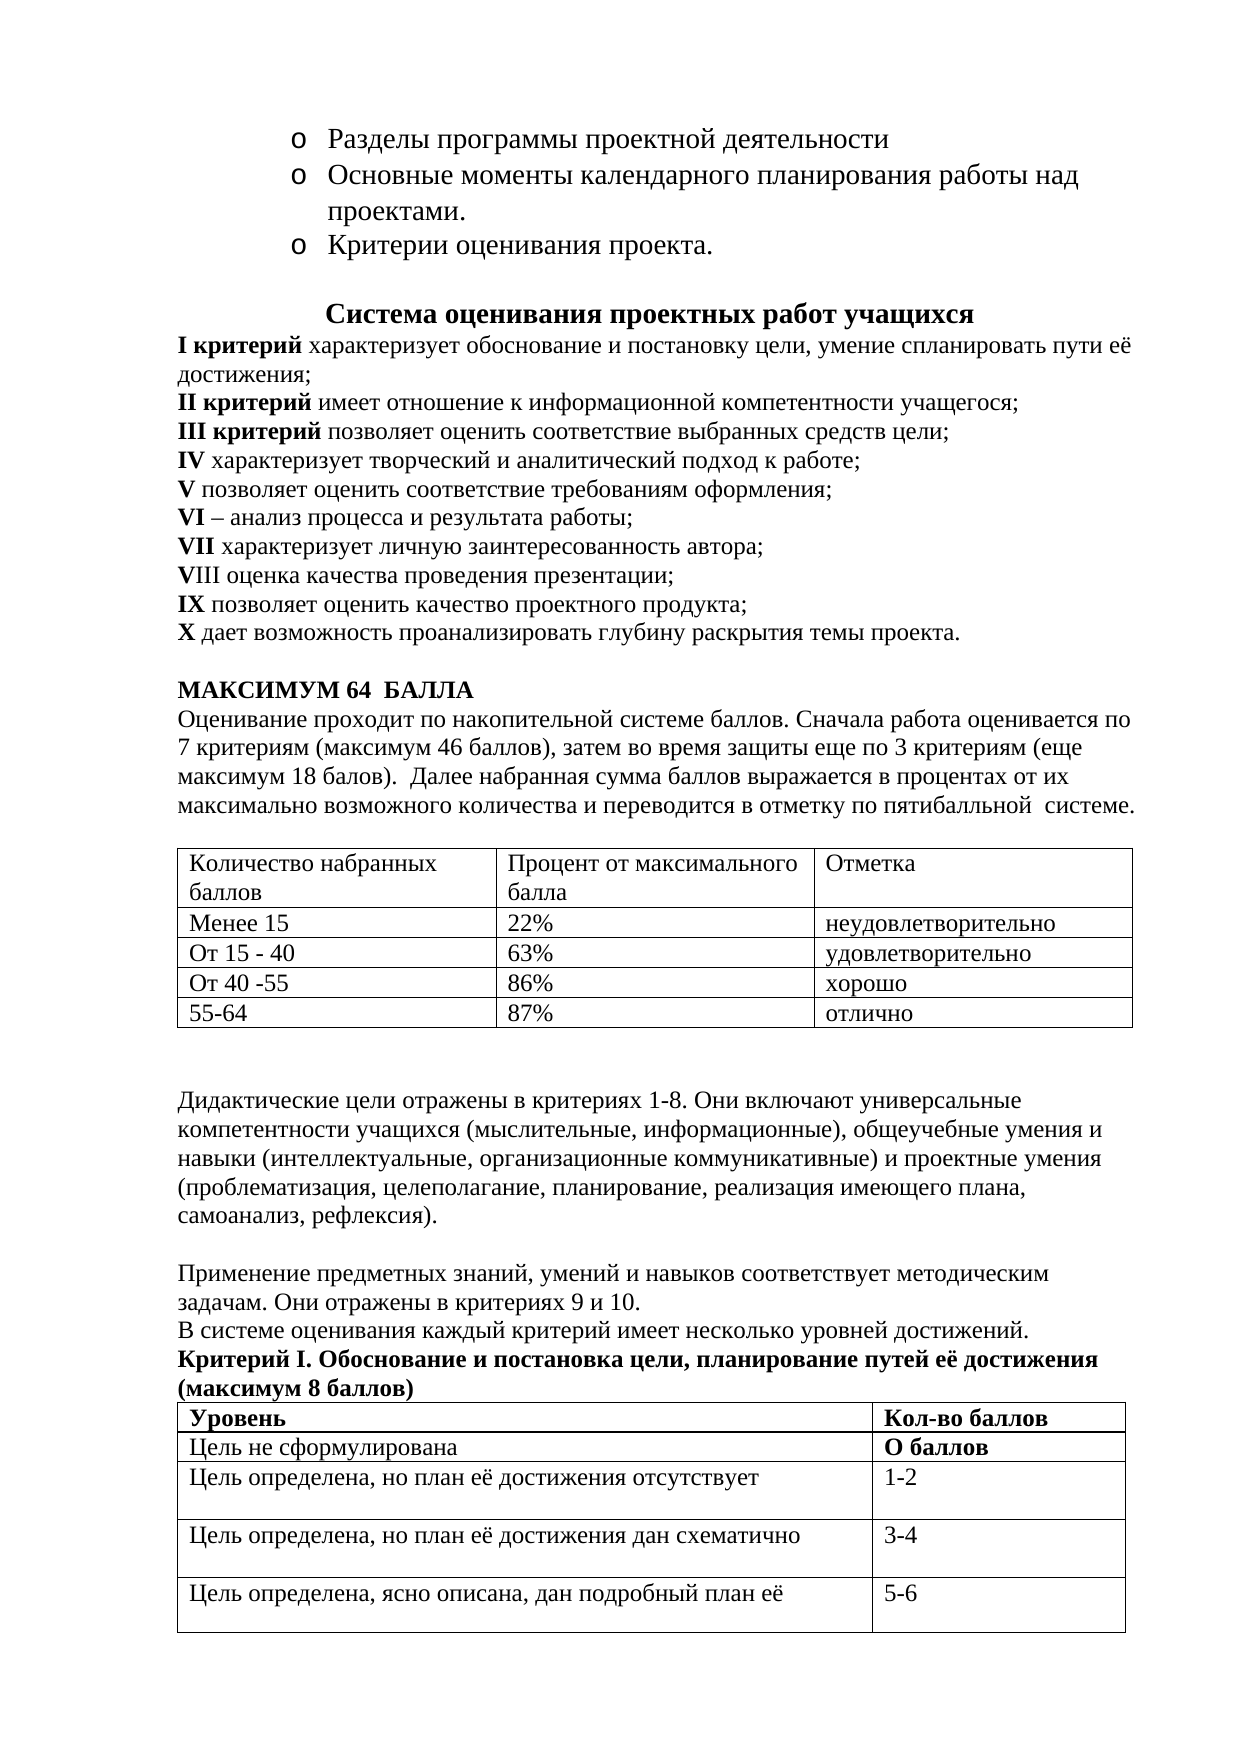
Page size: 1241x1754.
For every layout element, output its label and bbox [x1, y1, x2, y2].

table_header [174, 118, 1148, 1636]
